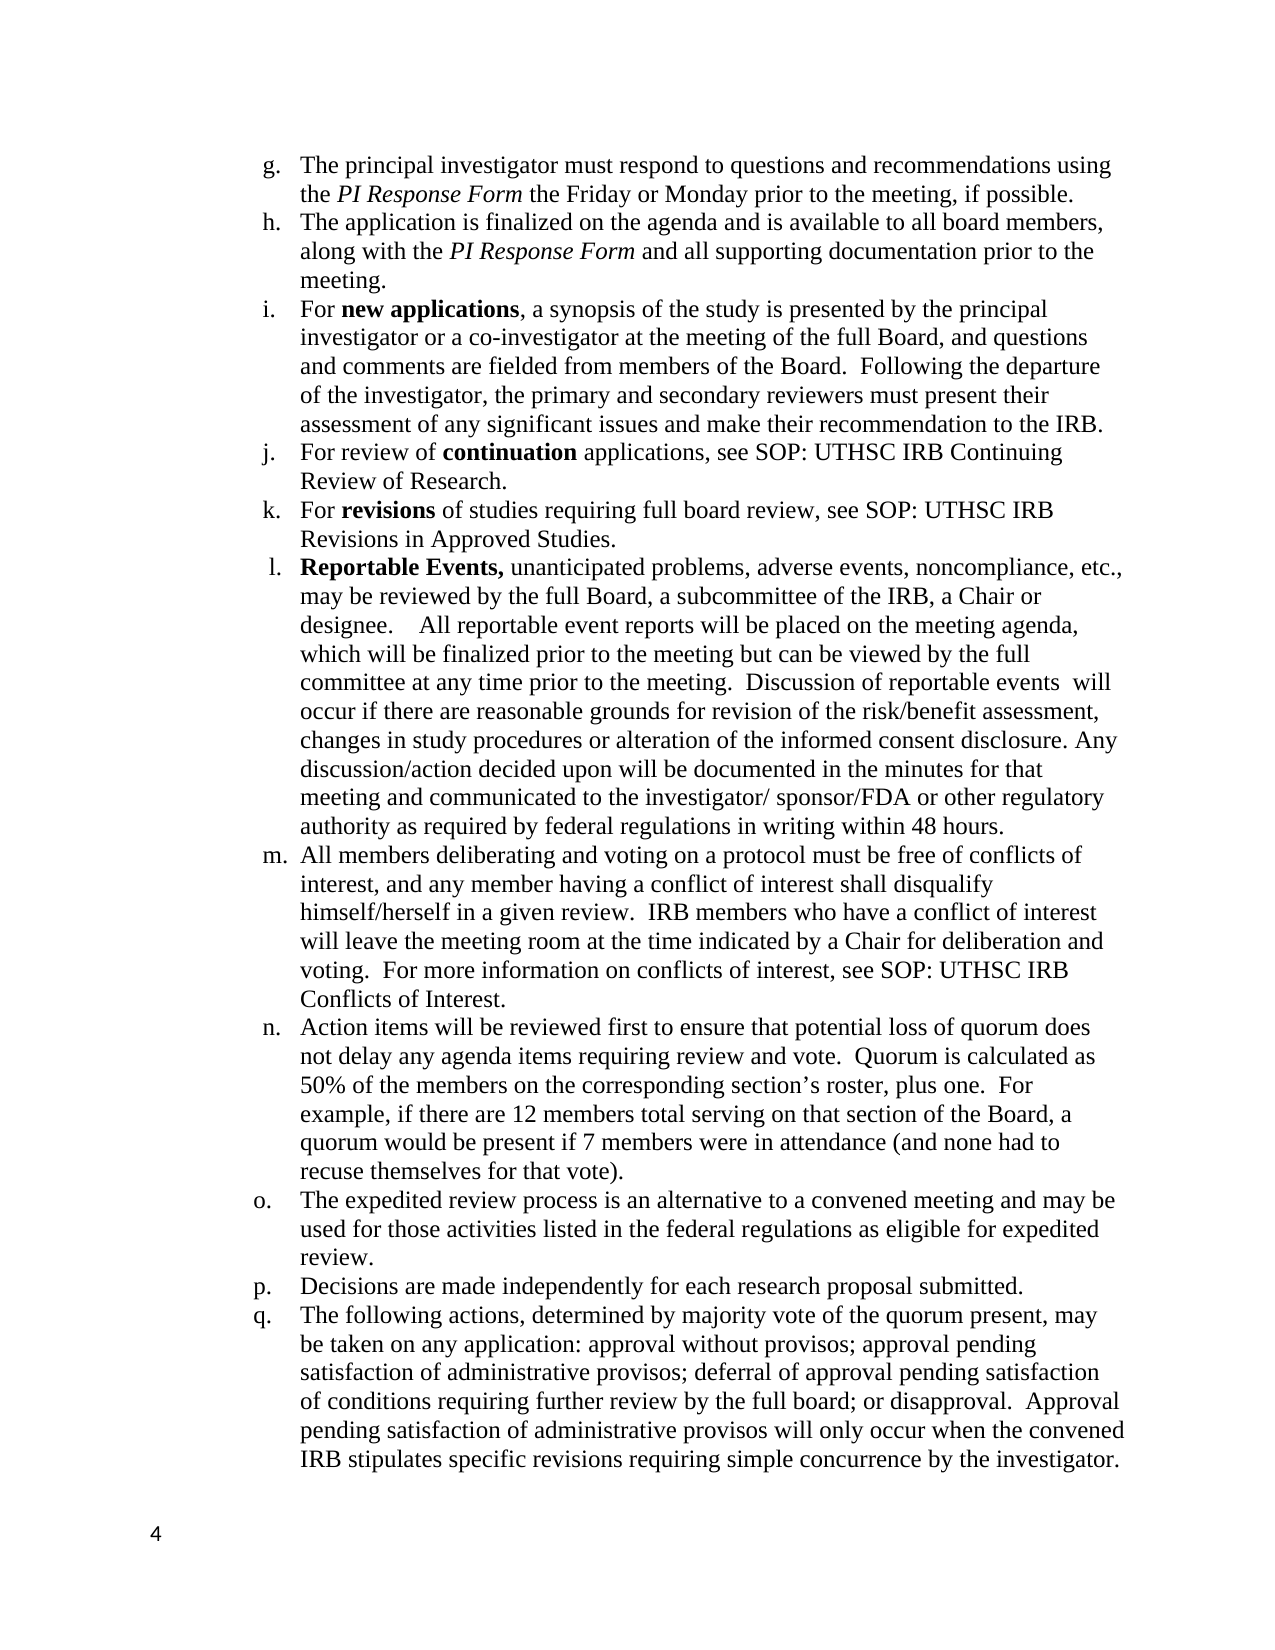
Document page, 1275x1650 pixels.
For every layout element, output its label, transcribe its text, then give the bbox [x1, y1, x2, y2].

list Decisions are made independently for each research proposal submitted. [253, 1271, 1125, 1300]
text i. For new applications, a synopsis of the study is presented by the principal investigator or a co-investigator at the meeting of the full Board, and questions and comments are fielded from members of the Board. Following the departure of the investigator, the primary and secondary reviewers must present their assessment of any significant issues and make their recommendation to the IRB. [262, 294, 1125, 437]
text n. Action items will be reviewed first to ensure that potential loss of quorum does not delay any agenda items requiring review and vote. Quorum is calculated as 50% of the members on the corresponding section’s roster, plus one. For example, if there are 12 members total serving on that section of the Board, a quorum would be present if 7 members were in attendance (and none had to recuse themselves for that vote). [262, 1012, 1125, 1185]
list The expedited review process is an alternative to a convened meeting and may be used for those activities listed in the federal regulations as eligible for expedited review. [253, 1185, 1125, 1271]
text l. Reportable Events, unanticipated problems, adverse events, noncompliance, etc., may be reviewed by the full Board, a subcommittee of the IRB, a Chair or designee. All reportable event reports will be placed on the meeting agenda, which will be finalized prior to the meeting but can be viewed by the full committee at any time prior to the meeting. Discussion of reportable events will occur if there are reasonable grounds for revision of the risk/benefit assessment, changes in study procedures or alteration of the informed consent disclosure. Any discussion/action decided upon will be documented in the minutes for that meeting and communicated to the investigator/ sponsor/FDA or other regulatory authority as required by federal regulations in writing within 48 hours. [262, 552, 1125, 840]
text g. The principal investigator must respond to questions and recommendations using the PI Response Form the Friday or Monday prior to the meeting, if possible. [262, 150, 1125, 207]
text k. For revisions of studies requiring full board review, see SOP: UTHSC IRB Revisions in Approved Studies. [262, 495, 1125, 552]
text m. All members deliberating and voting on a protocol must be free of conflicts of interest, and any member having a conflict of interest shall disqualify himself/herself in a given review. IRB members who have a conflict of interest will leave the meeting room at the time indicated by a Chair for deliberation and voting. For more information on conflicts of interest, see SOP: UTHSC IRB Conflicts of Interest. [262, 840, 1125, 1012]
text h. The application is finalized on the agenda and is available to all board members, along with the PI Response Form and all supporting documentation prior to the meeting. [262, 207, 1125, 294]
text j. For review of continuation applications, see SOP: UTHSC IRB Continuing Review of Research. [262, 437, 1125, 495]
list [253, 1300, 1125, 1472]
